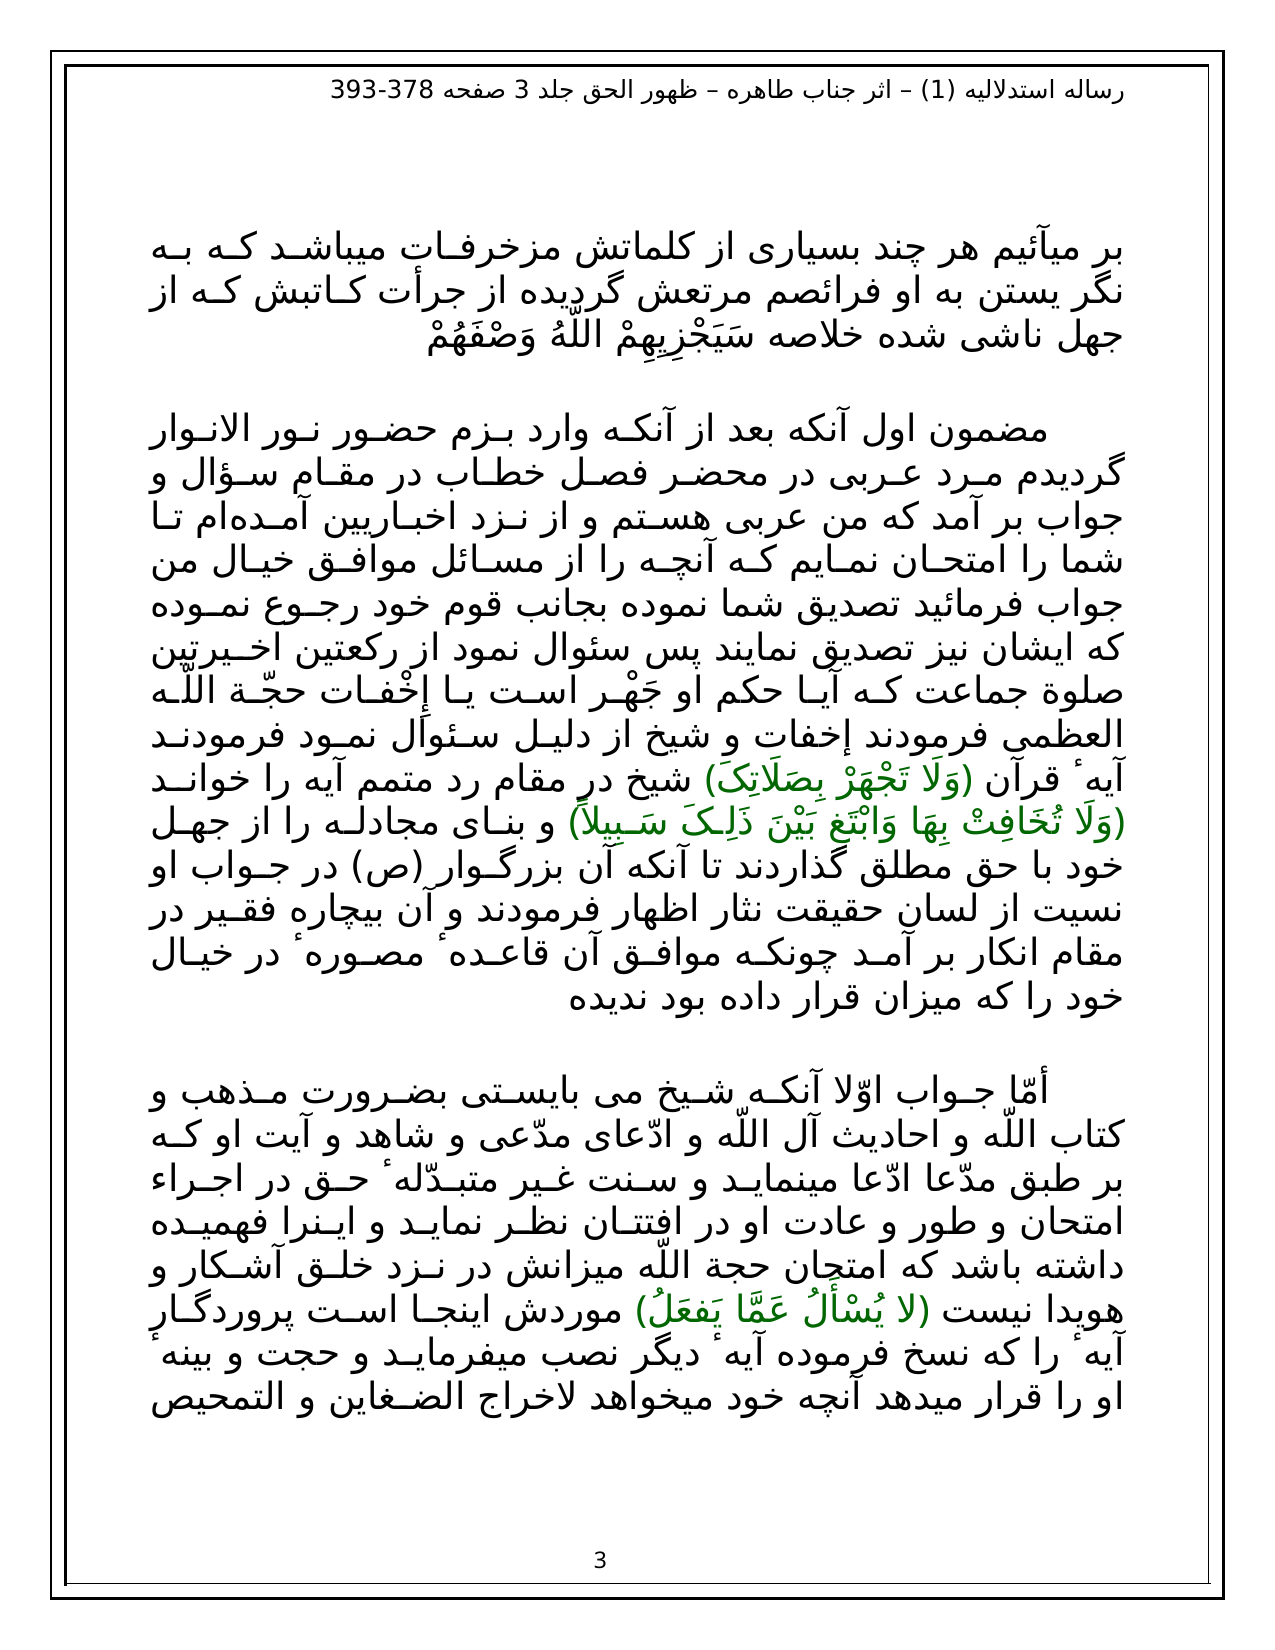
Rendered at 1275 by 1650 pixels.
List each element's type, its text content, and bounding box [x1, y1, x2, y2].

text مضمون اول آنکه بعد از آنکه وارد بزم حضور نور الانوار گرديدم مرد عربى در محضر فصل خطاب در مقام سؤال و جواب بر آمد که من عربى هستم و از نزد اخباريين آمده‌ام تا شما را امتحان نمايم که آنچه را از مسائل موافق خيال من جواب فرمائيد تصديق شما نموده بجانب قوم خود رجوع نموده که ايشان نيز تصديق نمايند پس سئوال نمود از رکعتين اخيرتين صلوة جماعت که آيا حکم او جَهْر است يا إِخْفات حجّة اللّه العظمى فرمودند إخفات و شيخ از دليل سئوال نمود فرمودند آيهٴ قرآن ﴿وَلَا تَجْهَرْ بِصَلَاتِکَ﴾ شيخ در مقام رد متمم آيه را خواند ﴿وَلَا تُخَافِتْ بِهَا وَابْتَغِ بَيْنَ ذَلِکَ سَبِيلاً﴾ و بناى مجادله را از جهل خود با حق مطلق گذاردند تا آنکه آن بزرگوار (ص) در جواب او نسيت از لسان حقيقت نثار اظهار فرمودند و آن بيچاره فقير در مقام انکار بر آمد چونکه موافق آن قاعدهٴ مصورهٴ در خيال خود را که ميزان قرار داده بود نديده [150, 407, 1125, 1018]
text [150, 1069, 1125, 1418]
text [150, 225, 1125, 356]
